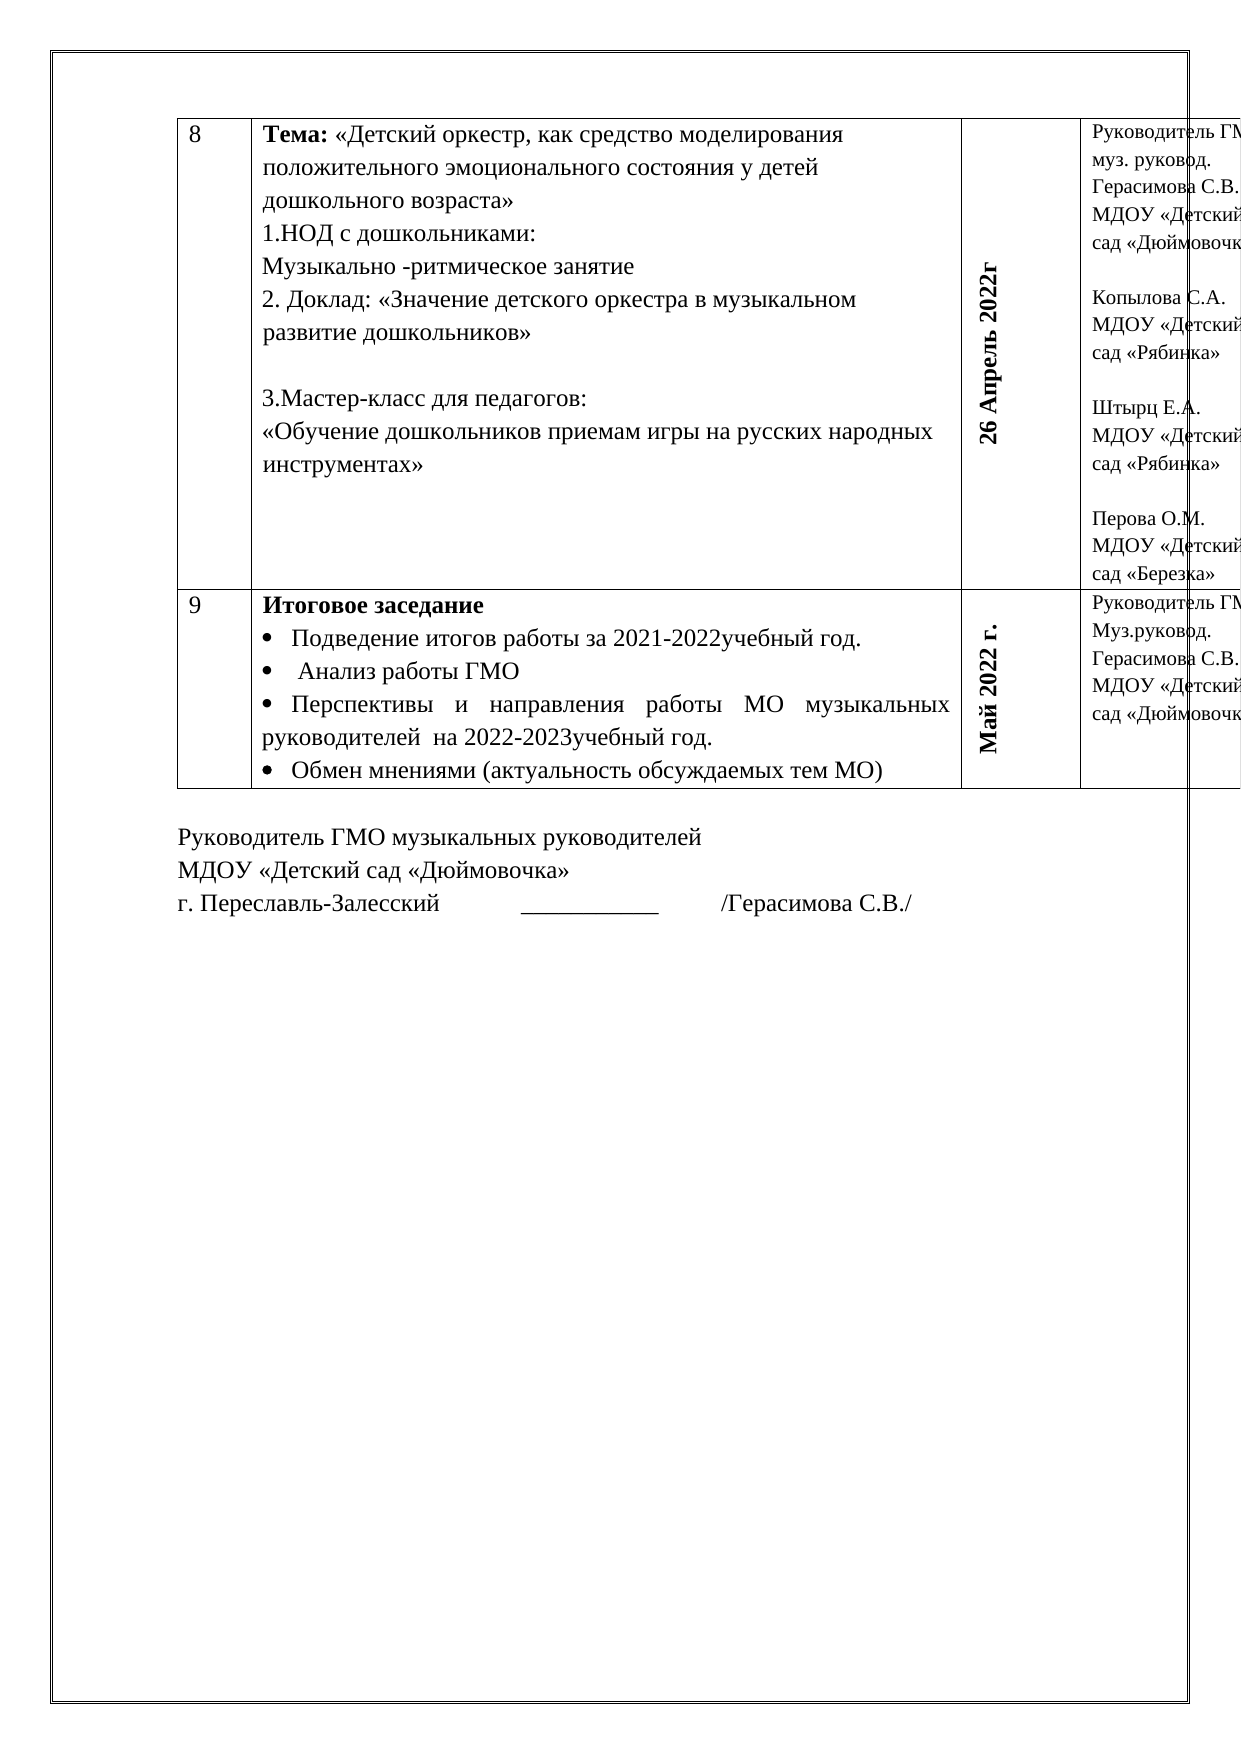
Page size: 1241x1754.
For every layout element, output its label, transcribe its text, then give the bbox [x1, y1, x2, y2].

text г. Переславль-Залесский ___________ /Герасимова С.В./ [177, 888, 1152, 917]
text МДОУ «Детский сад «Дюймовочка» [177, 855, 1152, 884]
table_cell 8 [178, 119, 251, 589]
table_cell 9 [178, 590, 251, 788]
table_cell Руководитель ГМО Муз.руковод. Герасимова С.В. МДОУ «Детский сад «Дюймовочка» [1190, 590, 1240, 788]
table_cell 26 Апрель 2022г [962, 119, 1080, 589]
table_cell Тема: «Детский оркестр, как средство моделирования положительного эмоционального состояния у детей дошкольного возраста» 1.НОД с дошкольниками: Музыкально -ритмическое занятие 2. Доклад: «Значение детского оркестра в музыкальном развитие дошкольников» 3.Мастер-класс для педагогов: «Обучение дошкольников приемам игры на русских народных инструментах» [252, 119, 961, 589]
table_cell Итоговое заседание Подведение итогов работы за 2021-2022учебный год. Анализ работы ГМО Перспективы и направления работы МО музыкальных руководителей на 2022-2023учебный год. Обмен мнениями (актуальность обсуждаемых тем МО) [252, 590, 961, 788]
text Руководитель ГМО музыкальных руководителей [177, 822, 1152, 851]
table_cell Руководитель ГМО Муз.руковод. Герасимова С.В. МДОУ «Детский сад «Дюймовочка» [1081, 590, 1187, 788]
table_cell Руководитель ГМО муз. руковод. Герасимова С.В. МДОУ «Детский сад «Дюймовочка» Копылова С.А. МДОУ «Детский сад «Рябинка» Штырц Е.А. МДОУ «Детский сад «Рябинка» Перова О.М. МДОУ «Детский сад «Березка» [1190, 119, 1240, 589]
table_cell Руководитель ГМО муз. руковод. Герасимова С.В. МДОУ «Детский сад «Дюймовочка» Копылова С.А. МДОУ «Детский сад «Рябинка» Штырц Е.А. МДОУ «Детский сад «Рябинка» Перова О.М. МДОУ «Детский сад «Березка» [1081, 119, 1187, 589]
table_cell Май 2022 г. [962, 590, 1080, 788]
